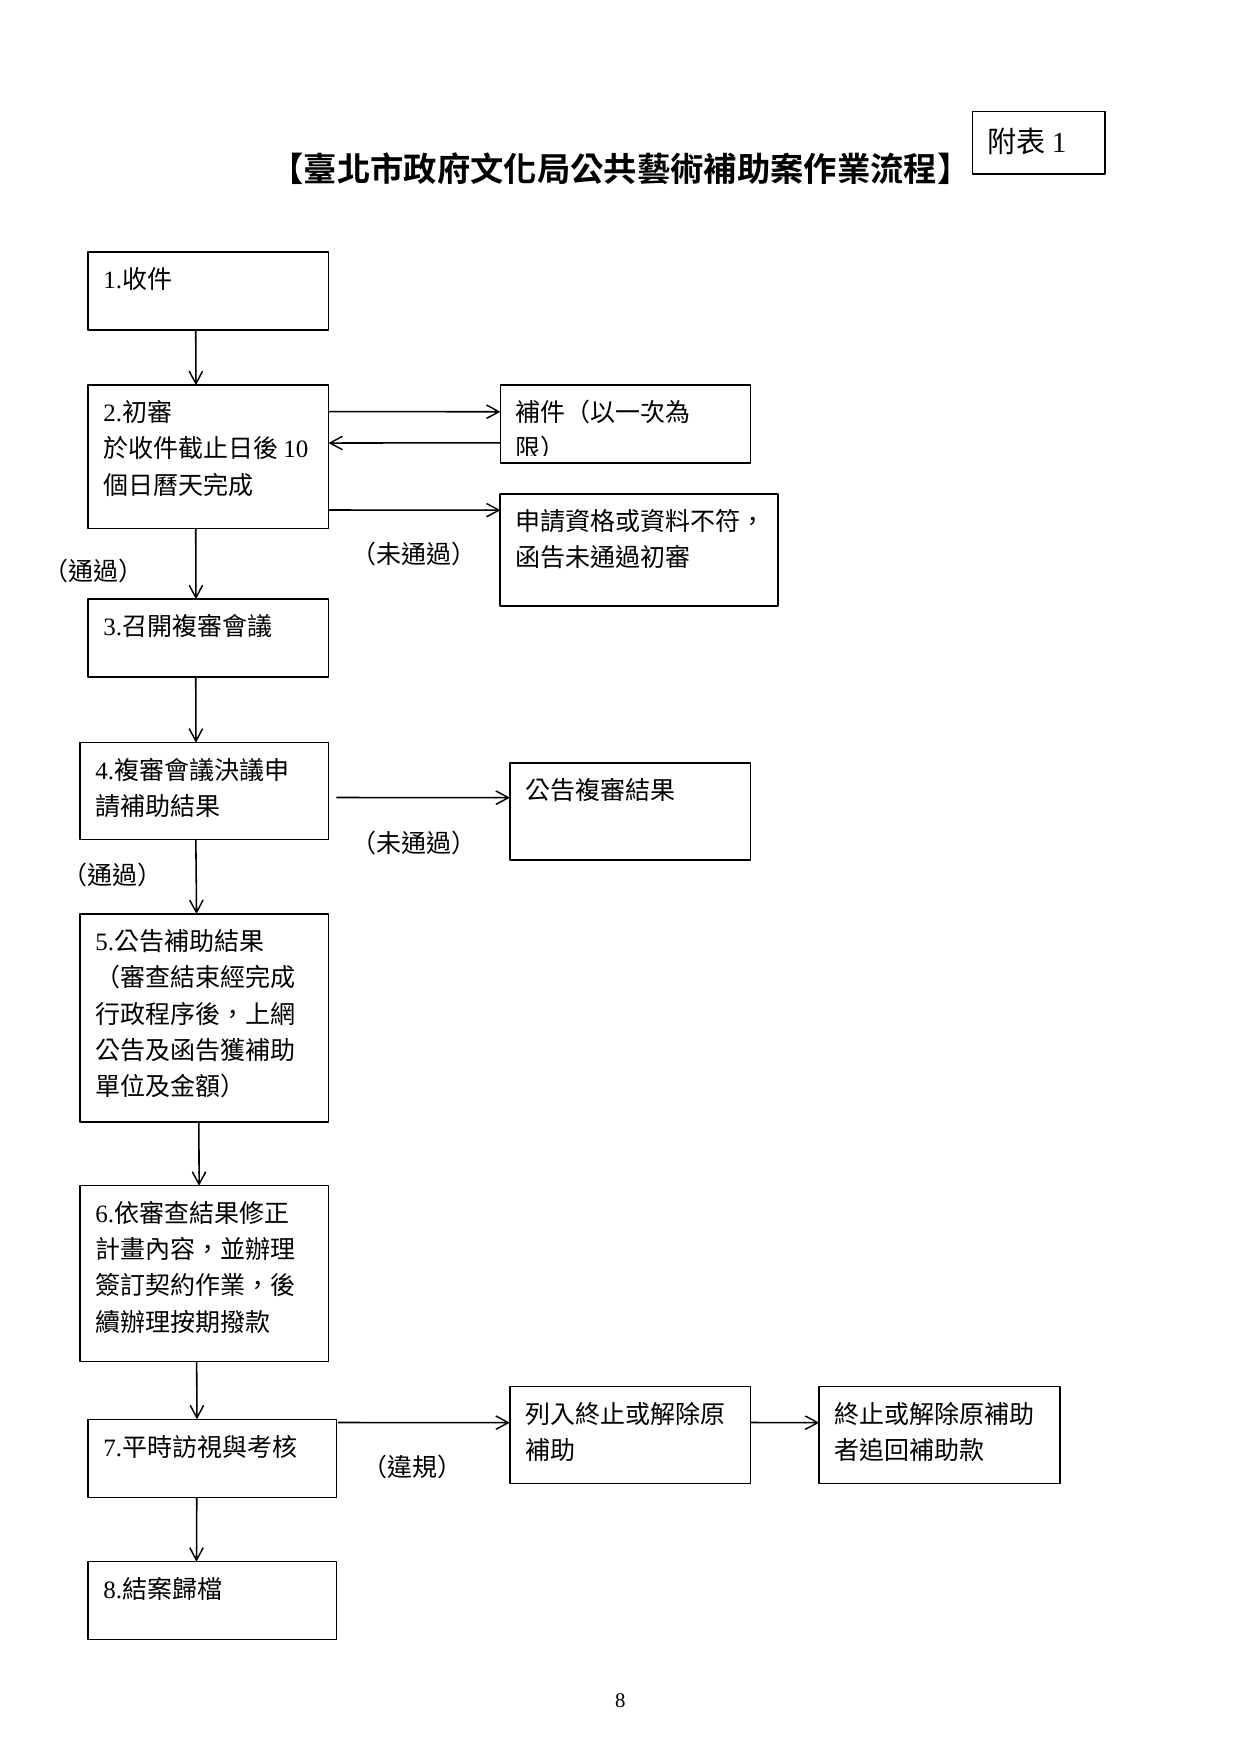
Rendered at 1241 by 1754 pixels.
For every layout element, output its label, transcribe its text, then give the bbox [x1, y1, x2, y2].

text 【臺北市政府文化局公共藝術補助案作業流程】 [89, 147, 1152, 190]
